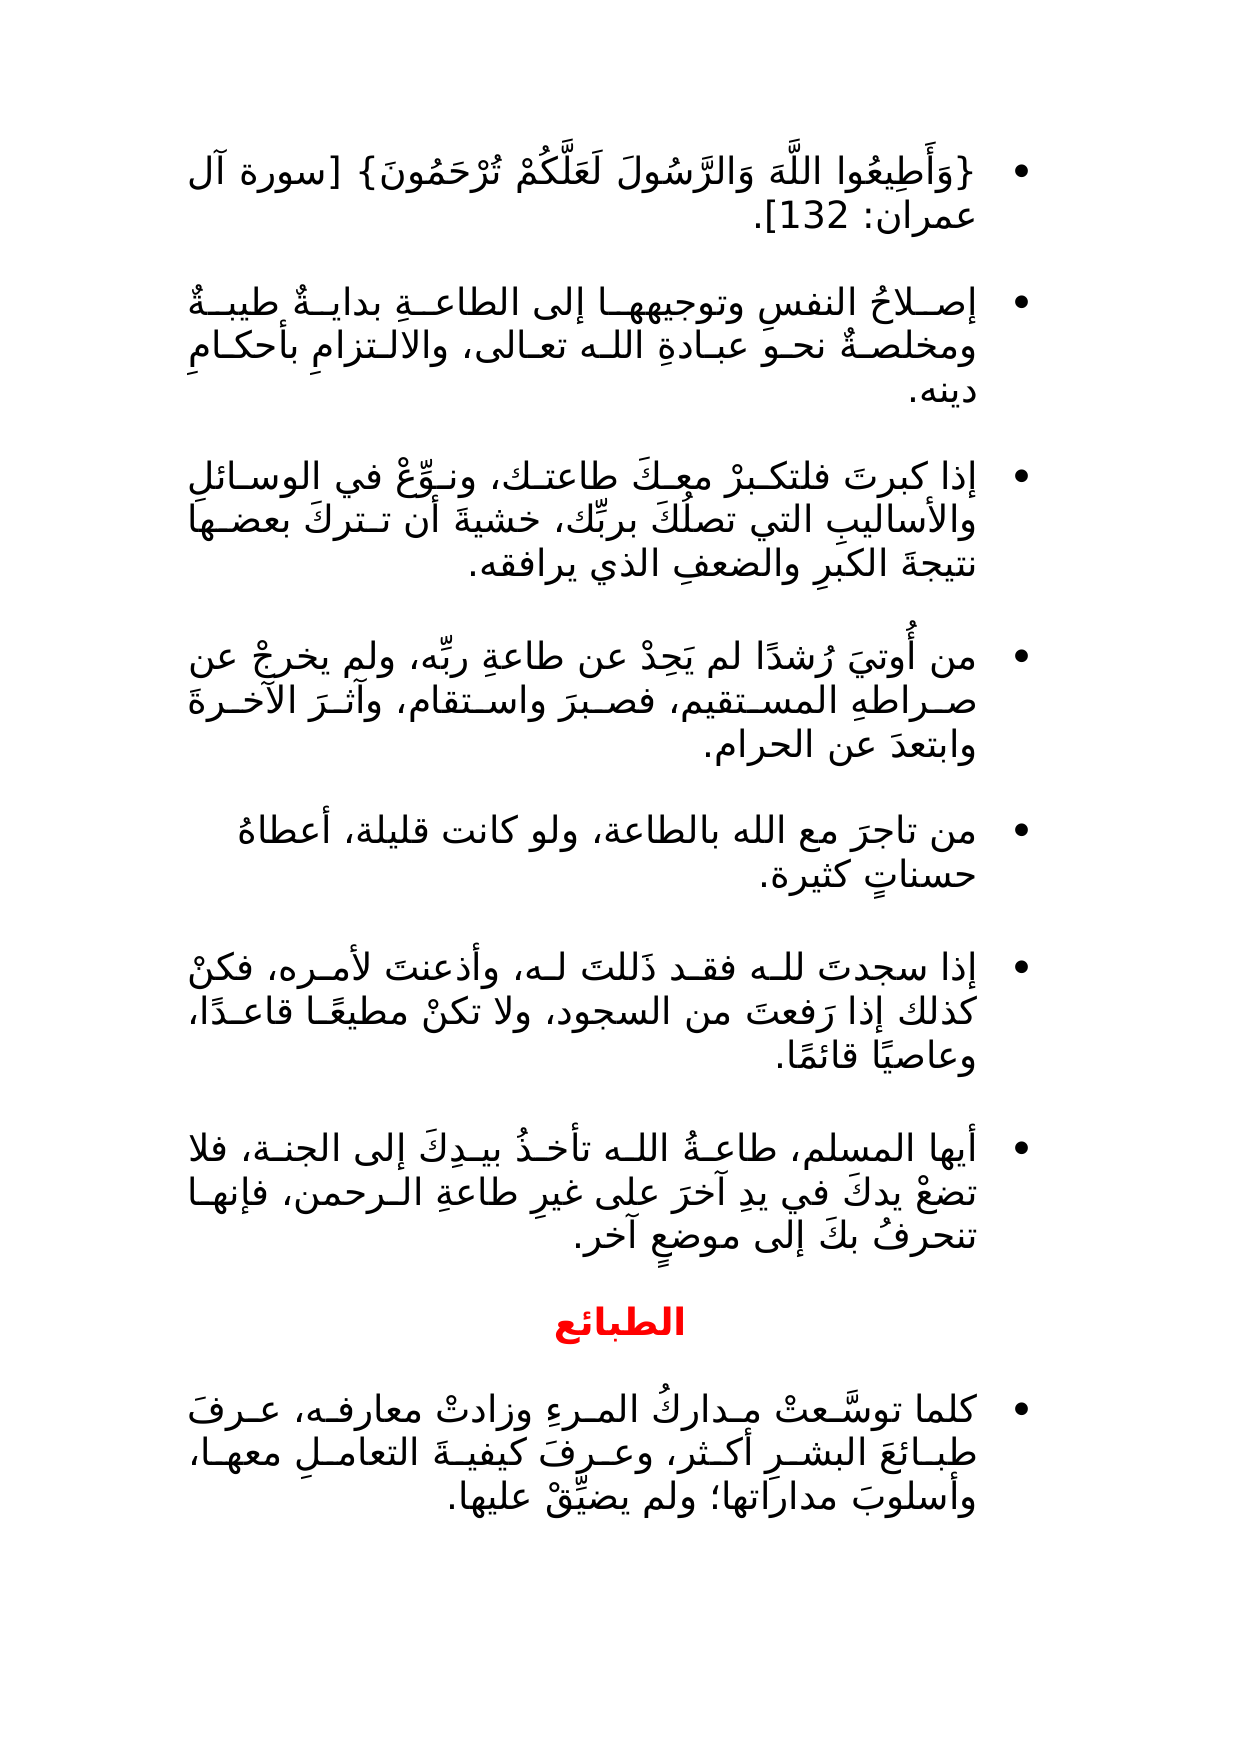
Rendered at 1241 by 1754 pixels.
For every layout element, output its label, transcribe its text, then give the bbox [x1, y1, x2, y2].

list {وَأَطِيعُوا اللَّهَ وَالرَّسُولَ لَعَلَّكُمْ تُرْحَمُونَ} [سورة آل عمران: 132]. [187, 150, 1015, 237]
list كلما توسَّعتْ مداركُ المرءِ وزادتْ معارفه، عرفَ طبائعَ البشرِ أكثر، وعرفَ كيفيةَ التعاملِ معها، وأسلوبَ مداراتها؛ ولم يضيِّقْ عليها. [187, 1387, 1015, 1518]
list إذا كبرتَ فلتكبرْ معكَ طاعتك، ونوِّعْ في الوسائلِ والأساليبِ التي تصلُكَ بربِّك، خشيةَ أن تتركَ بعضها نتيجةَ الكبرِ والضعفِ الذي يرافقه. [187, 454, 1015, 585]
list من تاجرَ مع الله بالطاعة، ولو كانت قليلة، أعطاهُ حسناتٍ كثيرة. [187, 809, 1015, 896]
text الطبائع [187, 1301, 1053, 1344]
list إذا سجدتَ لله فقد ذَللتَ له، وأذعنتَ لأمره، فكنْ كذلك إذا رَفعتَ من السجود، ولا تكنْ مطيعًا قاعدًا، وعاصيًا قائمًا. [187, 946, 1015, 1077]
list من أُوتيَ رُشدًا لم يَحِدْ عن طاعةِ ربِّه، ولم يخرجْ عن صراطهِ المستقيم، فصبرَ واستقام، وآثرَ الآخرةَ وابتعدَ عن الحرام. [187, 635, 1015, 766]
list أيها المسلم، طاعةُ الله تأخذُ بيدِكَ إلى الجنة، فلا تضعْ يدكَ في يدِ آخرَ على غيرِ طاعةِ الرحمن، فإنها تنحرفُ بكَ إلى موضعٍ آخر. [187, 1126, 1015, 1257]
list إصلاحُ النفسِ وتوجيهها إلى الطاعةِ بدايةٌ طيبةٌ ومخلصةٌ نحو عبادةِ الله تعالى، والالتزامِ بأحكامِ دينه. [187, 280, 1015, 411]
